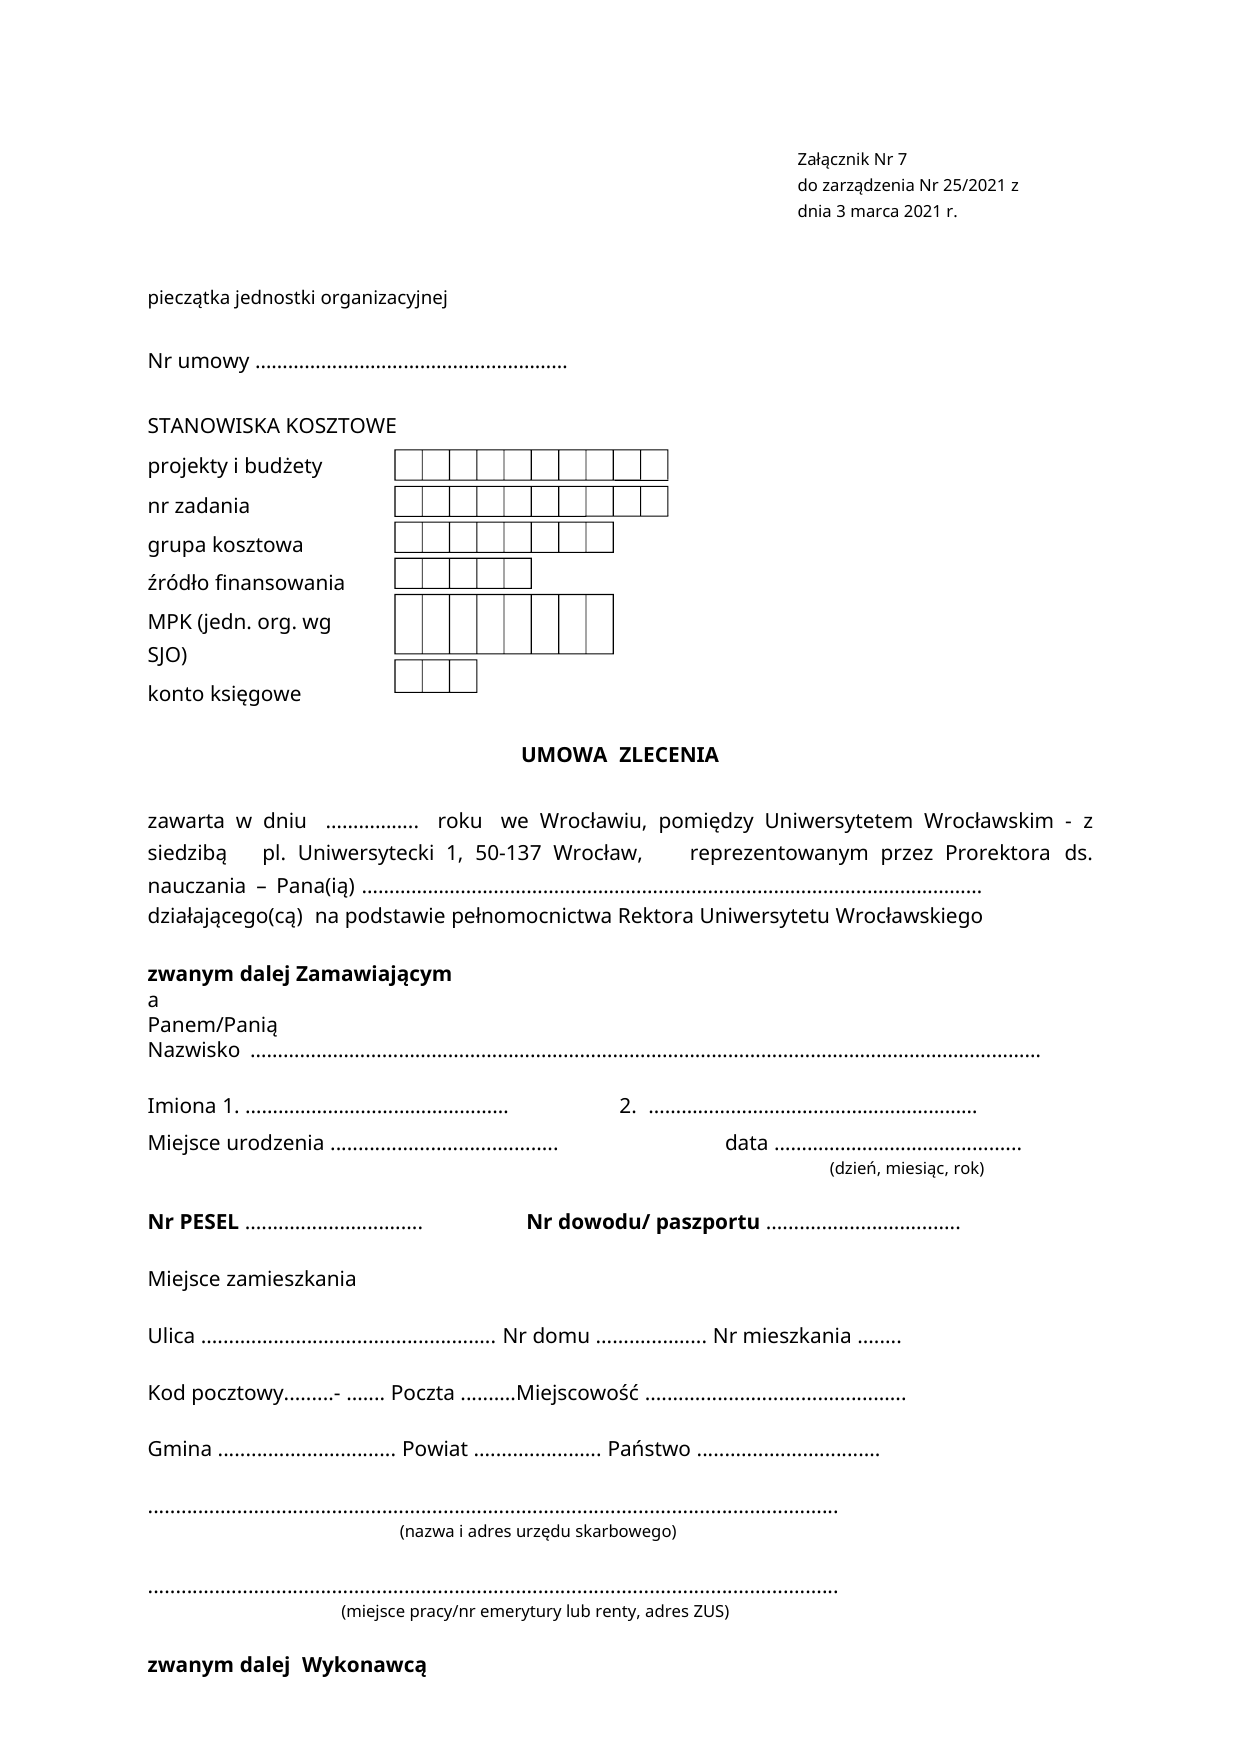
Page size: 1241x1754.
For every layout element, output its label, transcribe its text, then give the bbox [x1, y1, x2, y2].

text Nr PESEL ................................ Nr dowodu/ paszportu ................................... [147, 1207, 1105, 1236]
text Miejsce zamieszkania [147, 1264, 1105, 1293]
text Panem/Panią [147, 1012, 1105, 1038]
text grupa kosztowa [147, 532, 1105, 557]
subtitle zwanym dalej Zamawiającym [147, 962, 1105, 987]
text konto księgowe [147, 679, 1105, 708]
text (miejsce pracy/nr emerytury lub renty, adres ZUS) [341, 1600, 1105, 1622]
text Imiona 1. ………………………………………… 2. …………………………………………………… [147, 1091, 1105, 1119]
text zawarta w dniu …………….. roku we Wrocławiu, pomiędzy Uniwersytetem Wrocławskim - z siedzibą pl. Uniwersytecki 1, 50-137 Wrocław, reprezentowanym przez Prorektora ds. nauczania – Pana(ią) ………………………………………………………………………………..………………… [147, 806, 1093, 899]
text ............................................................................................................................ [147, 1492, 1105, 1520]
text MPK (jedn. org. wg SJO) [147, 607, 351, 668]
text projekty i budżety nr zadania [147, 451, 339, 520]
text (nazwa i adres urzędu skarbowego) [399, 1520, 1105, 1543]
text a [147, 987, 1105, 1012]
text Nr umowy ………………………………………………… [147, 346, 1105, 375]
text Załącznik Nr 7 [797, 148, 1105, 171]
text Ulica ..................................................... Nr domu .................... Nr mieszkania ........ [147, 1321, 1105, 1349]
text do zarządzenia Nr 25/2021 z dnia 3 marca 2021 r. [797, 174, 1027, 222]
text Nazwisko ……………………………………………………………………………………………………………………………… [147, 1038, 1105, 1063]
subtitle zwanym dalej Wykonawcą [147, 1651, 1105, 1679]
text Kod pocztowy.........- ....... Poczta ..........Miejscowość ............................................... [147, 1378, 1105, 1406]
text źródło finansowania [147, 568, 1105, 596]
text STANOWISKA KOSZTOWE [147, 412, 1105, 440]
subtitle UMOWA ZLECENIA [397, 740, 843, 769]
text działającego(cą) na podstawie pełnomocnictwa Rektora Uniwersytetu Wrocławskiego [147, 904, 1105, 929]
text Miejsce urodzenia ......................................... data ……………………………............ [147, 1128, 1105, 1157]
text Gmina ................................ Powiat ....................... Państwo ................................. [147, 1434, 1105, 1463]
text (dzień, miesiąc, rok) [133, 1157, 984, 1179]
text ............................................................................................................................ [147, 1571, 1105, 1600]
text pieczątka jednostki organizacyjnej [147, 284, 1105, 310]
